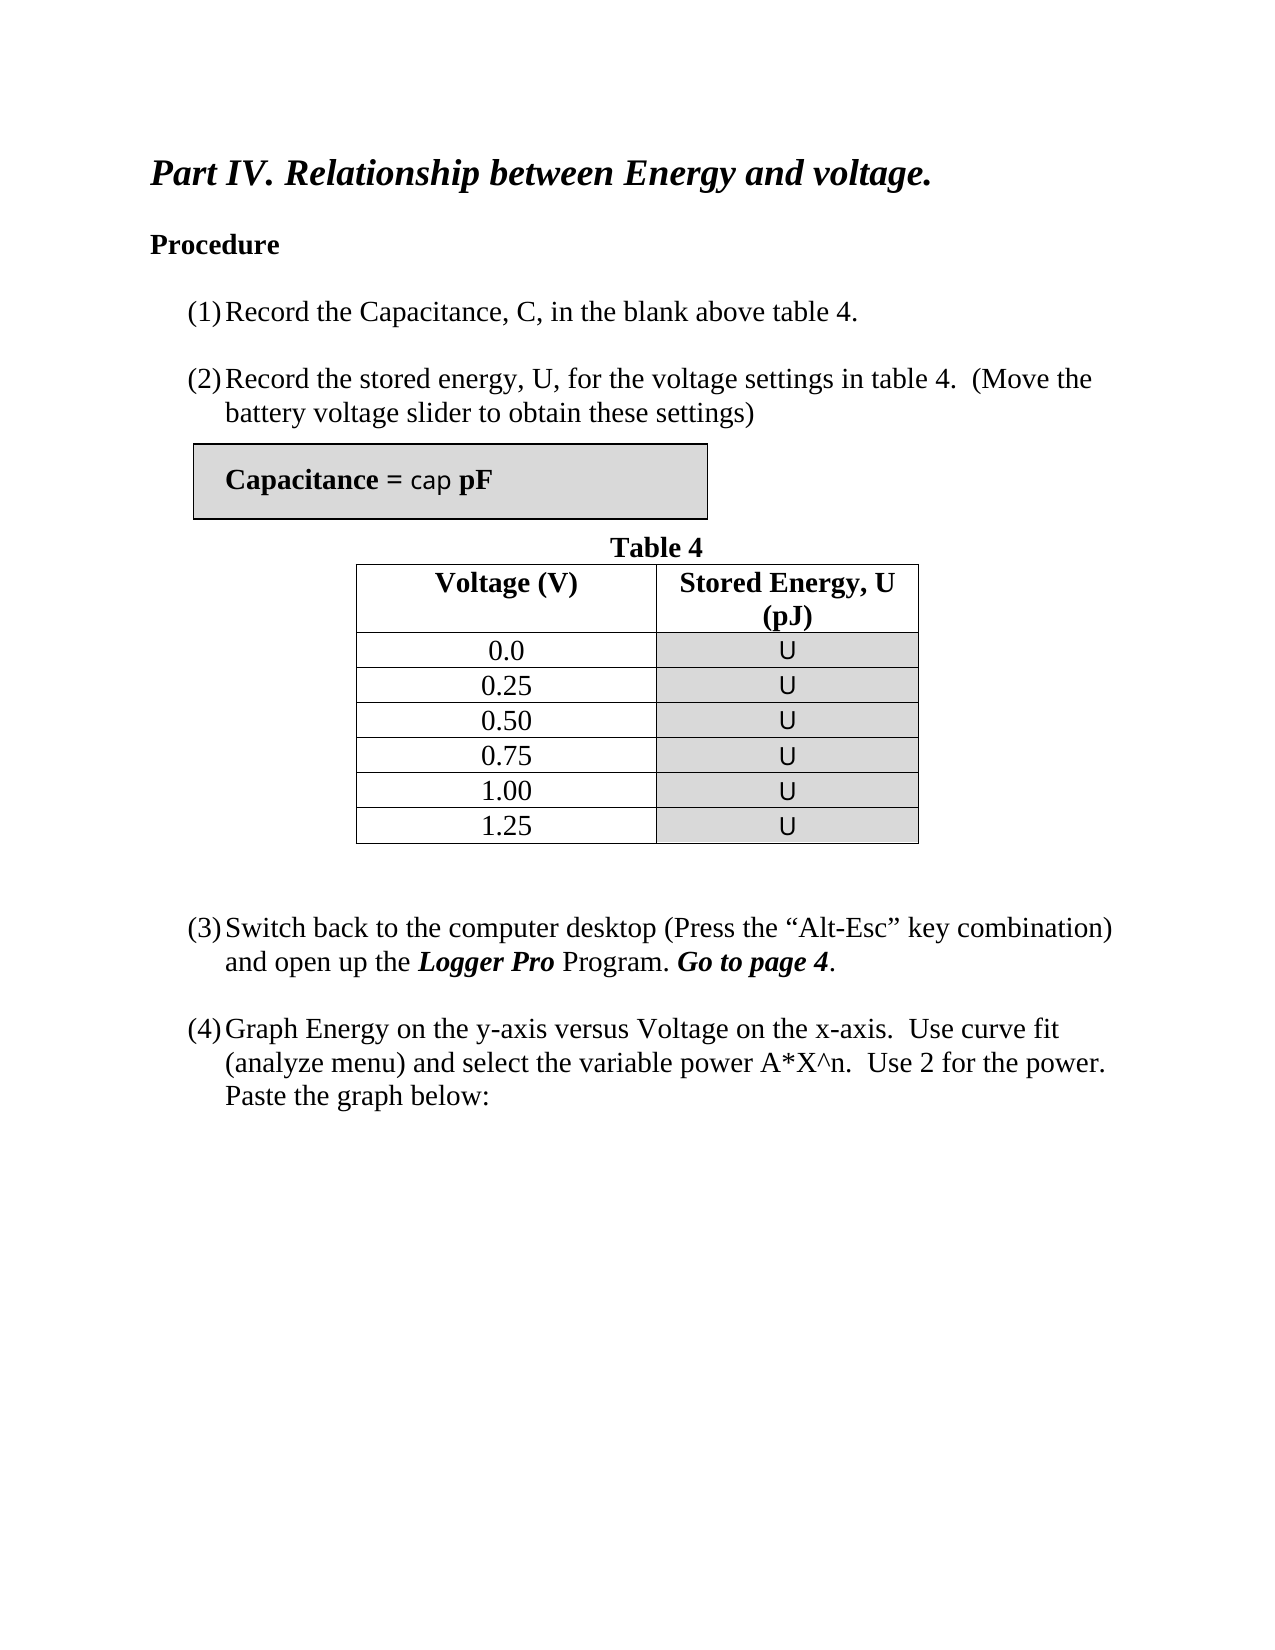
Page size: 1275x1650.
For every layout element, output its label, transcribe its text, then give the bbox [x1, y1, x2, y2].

text Procedure [150, 227, 1125, 261]
list Record the stored energy, U, for the voltage settings in table 4. (Move the battery voltage slider to obtain these settings) [187, 361, 1125, 428]
table_cell [657, 668, 918, 702]
table_cell [657, 738, 918, 772]
text Table 4 [187, 530, 1125, 564]
table_cell [657, 703, 918, 737]
table_cell 0.25 [357, 668, 656, 702]
table_cell 0.50 [357, 703, 656, 737]
table_cell [657, 808, 918, 842]
table_cell [657, 633, 918, 667]
table_header Stored Energy, U (pJ) [657, 565, 918, 632]
table_header Voltage (V) [357, 565, 656, 632]
list Switch back to the computer desktop (Press the “Alt-Esc” key combination) and open up the Logger Pro Program. Go to page 4. [187, 911, 1125, 978]
table_cell 0.75 [357, 738, 656, 772]
table_cell 1.25 [357, 808, 656, 842]
table_cell 0.0 [357, 633, 656, 667]
text Part IV. Relationship between Energy and voltage. [150, 150, 1125, 193]
text Capacitance = pF [225, 462, 1125, 497]
list Record the Capacitance, C, in the blank above table 4. [187, 294, 1125, 328]
list Graph Energy on the y-axis versus Voltage on the x-axis. Use curve fit (analyze menu) and select the variable power A*X^n. Use 2 for the power. Paste the graph below: [187, 1011, 1125, 1112]
table_cell 1.00 [357, 773, 656, 807]
table_cell [657, 773, 918, 807]
